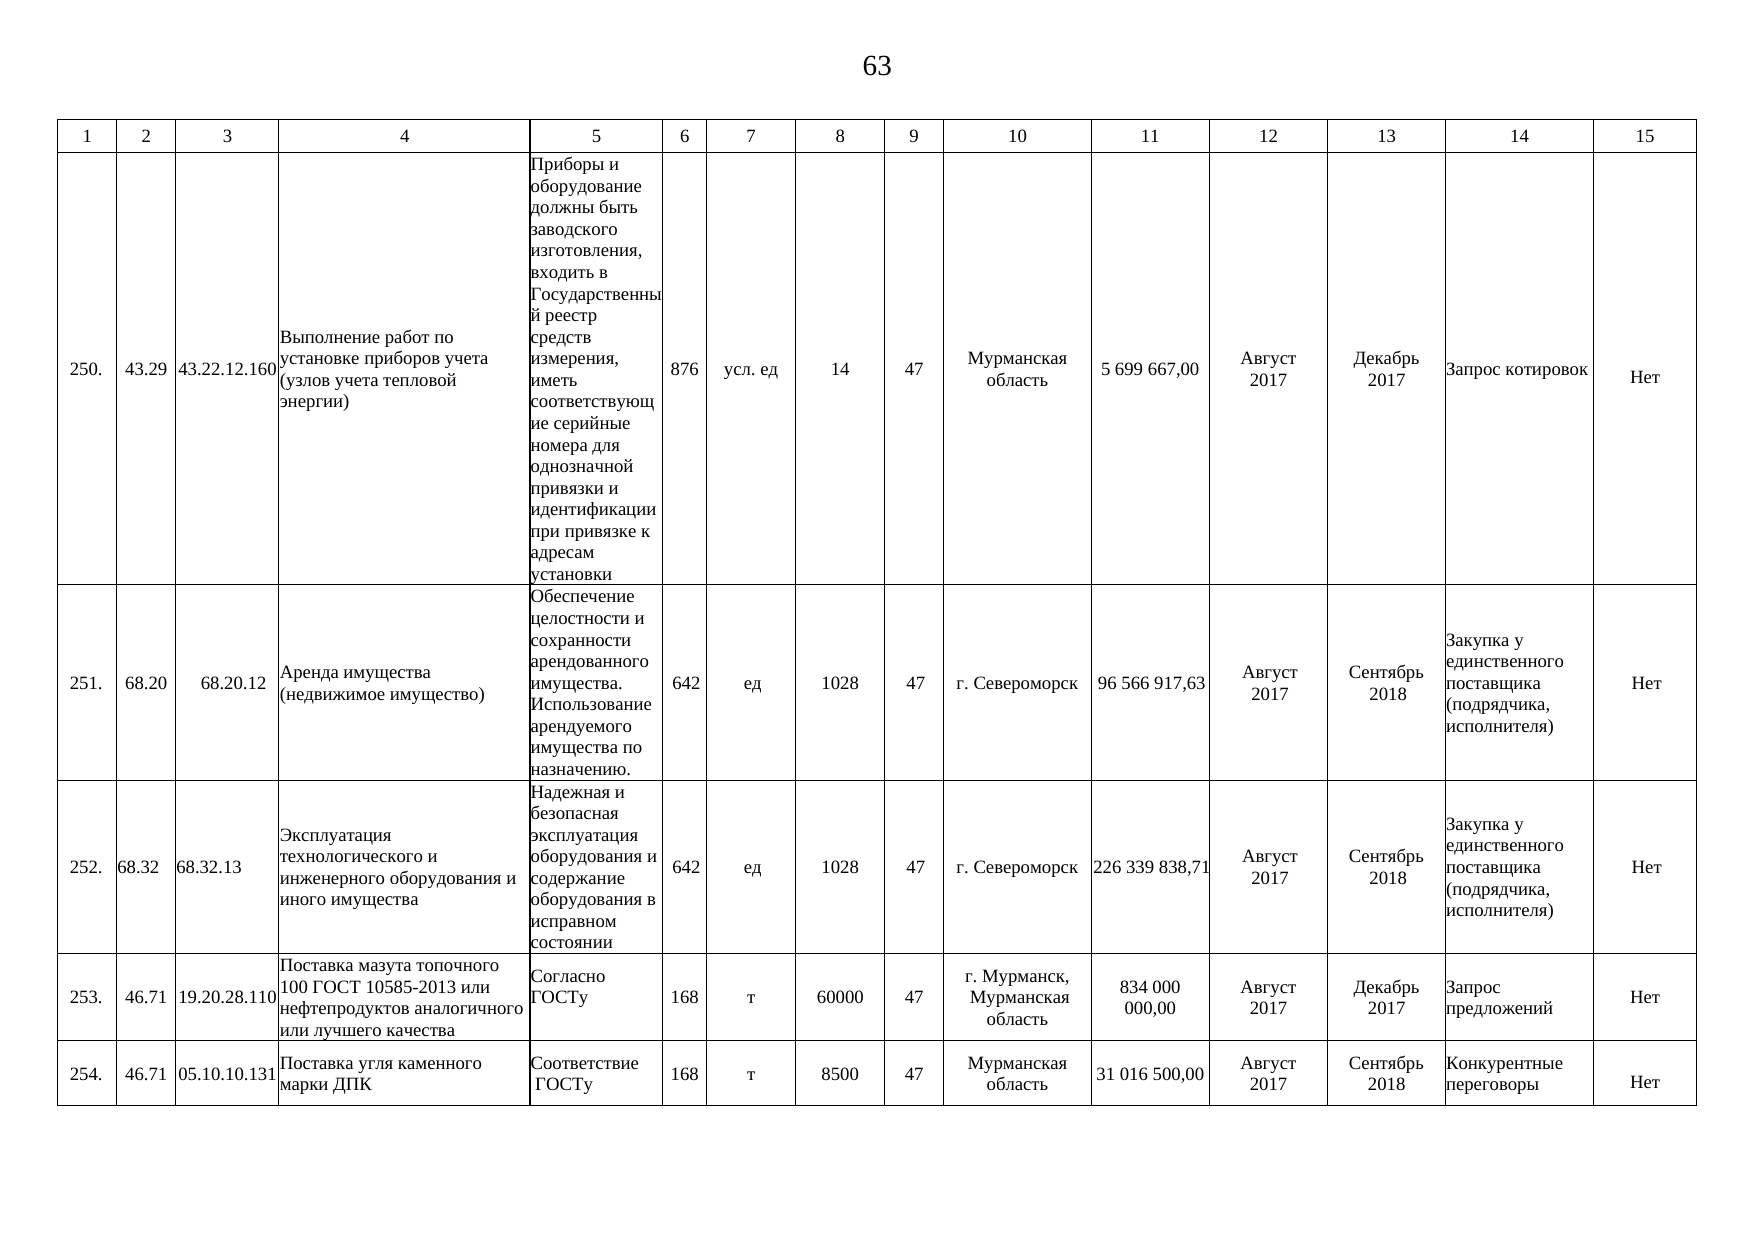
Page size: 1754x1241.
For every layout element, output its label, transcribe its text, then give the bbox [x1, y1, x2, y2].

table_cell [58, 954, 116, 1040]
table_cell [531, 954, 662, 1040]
table_header 7 [707, 120, 795, 152]
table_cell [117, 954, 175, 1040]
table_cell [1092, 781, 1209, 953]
table_header 10 [944, 120, 1091, 152]
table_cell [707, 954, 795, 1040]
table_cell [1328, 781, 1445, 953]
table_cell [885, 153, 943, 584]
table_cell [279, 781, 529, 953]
table_header 1 [58, 120, 116, 152]
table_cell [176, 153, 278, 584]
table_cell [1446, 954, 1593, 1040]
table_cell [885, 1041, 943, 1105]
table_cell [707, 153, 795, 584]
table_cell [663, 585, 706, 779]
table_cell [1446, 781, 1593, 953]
table_header 14 [1446, 120, 1593, 152]
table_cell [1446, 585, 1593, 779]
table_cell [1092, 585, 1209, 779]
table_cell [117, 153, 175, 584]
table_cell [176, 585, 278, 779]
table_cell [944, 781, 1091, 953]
table_header 12 [1210, 120, 1327, 152]
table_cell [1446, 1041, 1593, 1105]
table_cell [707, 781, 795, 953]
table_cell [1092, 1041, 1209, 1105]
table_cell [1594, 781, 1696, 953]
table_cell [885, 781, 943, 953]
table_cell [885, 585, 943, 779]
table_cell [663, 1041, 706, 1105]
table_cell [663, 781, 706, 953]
table_header 2 [117, 120, 175, 152]
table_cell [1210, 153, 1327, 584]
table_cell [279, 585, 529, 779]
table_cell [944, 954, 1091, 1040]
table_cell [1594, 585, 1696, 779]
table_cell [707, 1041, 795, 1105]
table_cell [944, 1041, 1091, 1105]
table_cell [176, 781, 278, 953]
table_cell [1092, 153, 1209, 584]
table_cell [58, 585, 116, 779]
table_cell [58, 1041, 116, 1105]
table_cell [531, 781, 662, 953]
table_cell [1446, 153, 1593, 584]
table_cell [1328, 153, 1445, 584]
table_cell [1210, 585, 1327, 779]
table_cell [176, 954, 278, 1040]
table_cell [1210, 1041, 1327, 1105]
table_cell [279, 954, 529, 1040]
table_header 8 [796, 120, 884, 152]
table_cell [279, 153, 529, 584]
table_header 11 [1092, 120, 1209, 152]
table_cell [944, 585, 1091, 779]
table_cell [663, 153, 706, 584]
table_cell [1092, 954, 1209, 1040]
table_header 3 [176, 120, 278, 152]
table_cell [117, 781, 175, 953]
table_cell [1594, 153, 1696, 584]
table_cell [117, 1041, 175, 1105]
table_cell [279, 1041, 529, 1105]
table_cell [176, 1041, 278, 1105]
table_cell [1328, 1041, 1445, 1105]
table_header 5 [531, 120, 662, 152]
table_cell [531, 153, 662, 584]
table_header 15 [1594, 120, 1696, 152]
table_header 9 [885, 120, 943, 152]
table_header 6 [663, 120, 706, 152]
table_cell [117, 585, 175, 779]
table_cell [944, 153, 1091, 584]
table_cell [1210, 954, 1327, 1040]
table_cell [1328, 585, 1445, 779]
table_header 13 [1328, 120, 1445, 152]
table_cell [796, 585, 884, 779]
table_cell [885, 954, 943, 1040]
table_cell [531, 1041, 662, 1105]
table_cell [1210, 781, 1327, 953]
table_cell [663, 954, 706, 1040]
table_header 4 [279, 120, 529, 152]
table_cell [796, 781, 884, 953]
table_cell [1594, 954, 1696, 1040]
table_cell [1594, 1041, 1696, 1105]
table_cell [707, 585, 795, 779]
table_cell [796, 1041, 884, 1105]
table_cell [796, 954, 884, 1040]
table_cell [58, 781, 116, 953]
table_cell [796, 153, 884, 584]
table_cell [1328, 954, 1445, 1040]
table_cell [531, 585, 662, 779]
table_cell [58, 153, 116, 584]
